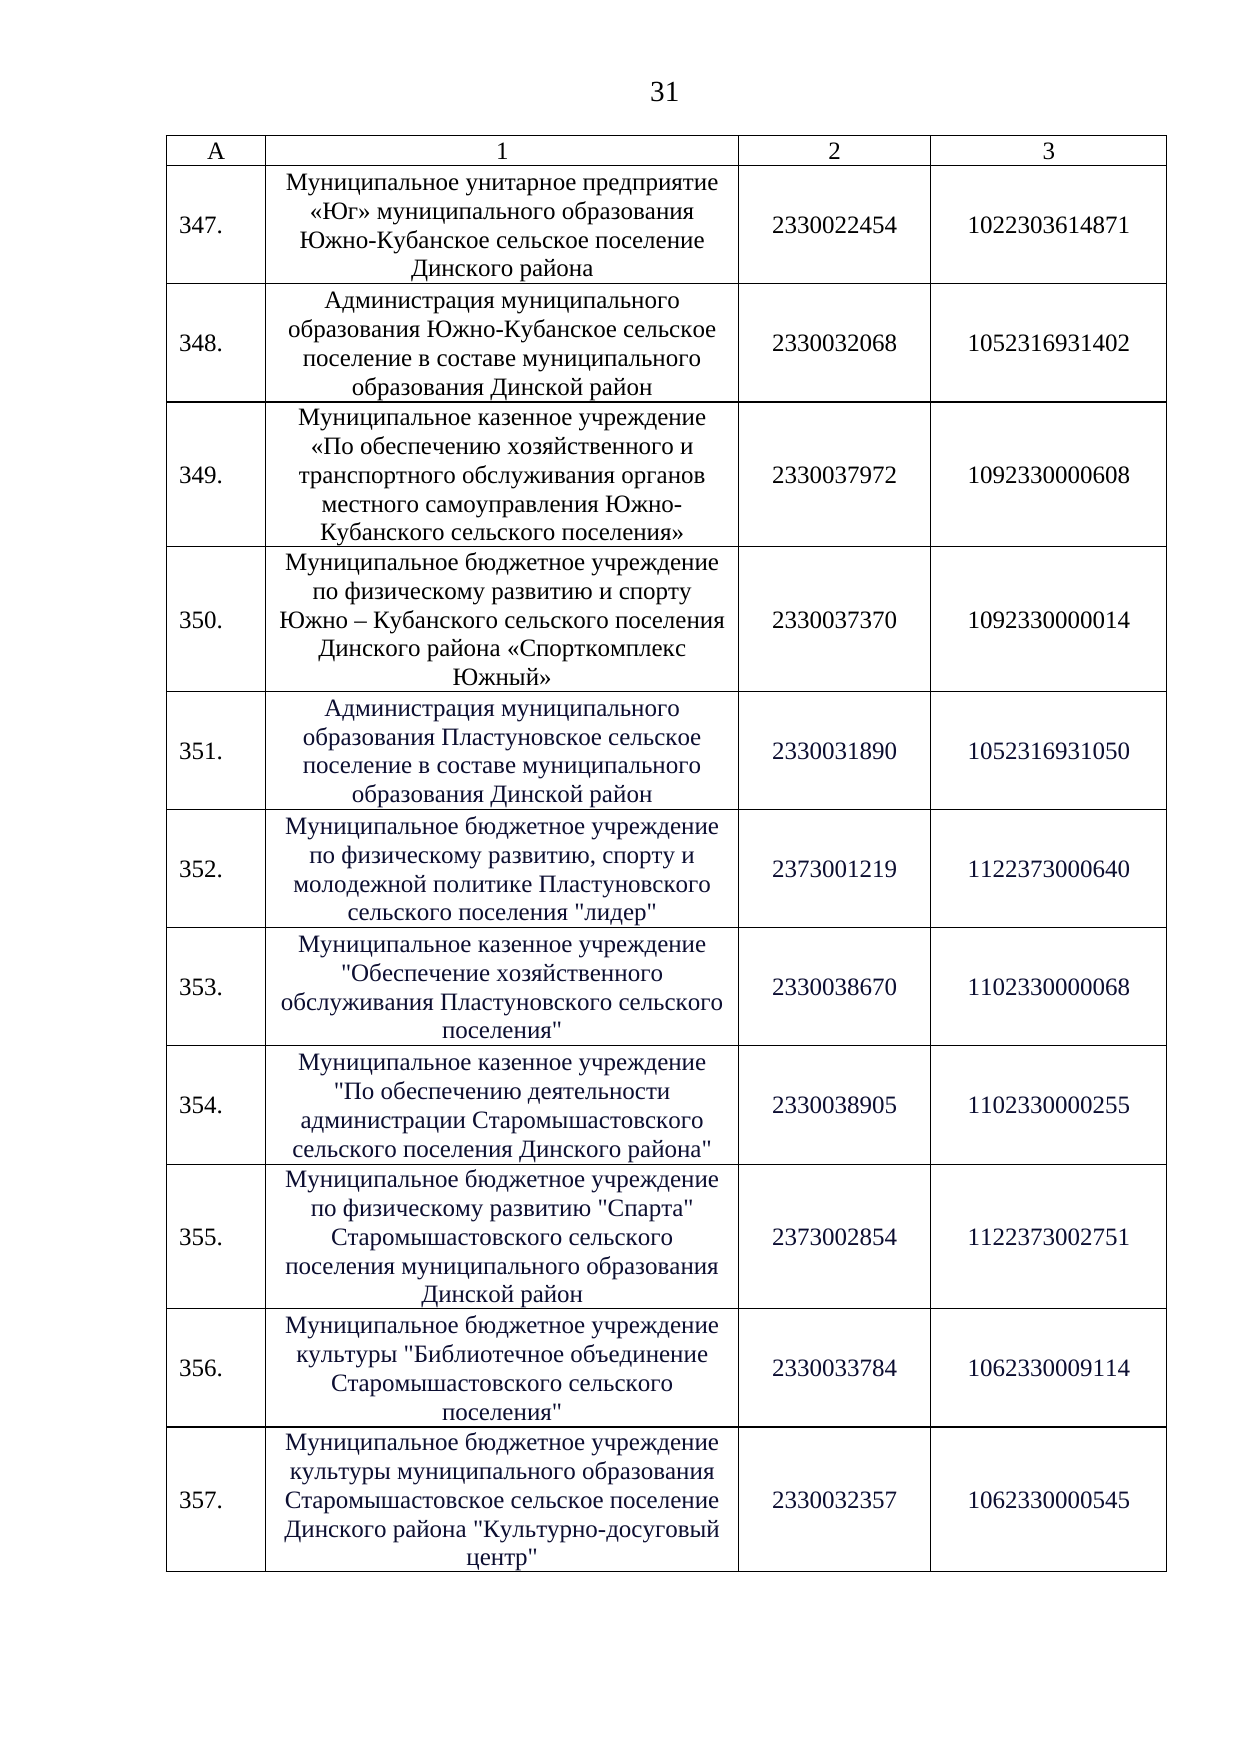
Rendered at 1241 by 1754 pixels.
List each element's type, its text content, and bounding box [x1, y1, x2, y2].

table_cell [167, 547, 265, 691]
table_cell 2330022454 [739, 166, 930, 283]
table_cell [167, 403, 265, 546]
table_header 2 [739, 136, 930, 165]
table_cell [167, 1165, 265, 1308]
table_cell Муниципальное казенное учреждение "По обеспечению деятельности администрации Старомышастовского сельского поселения Динского района" [266, 1046, 738, 1163]
table_cell [167, 284, 265, 401]
table_header 3 [931, 136, 1166, 165]
table_cell Администрация муниципального образования Пластуновское сельское поселение в составе муниципального образования Динской район [266, 692, 738, 809]
table_cell 1062330000545 [931, 1428, 1166, 1571]
table_cell 1052316931402 [931, 284, 1166, 401]
table_cell 1122373000640 [931, 810, 1166, 927]
table_cell Муниципальное бюджетное учреждение по физическому развитию и спорту Южно – Кубанского сельского поселения Динского района «Спорткомплекс Южный» [266, 547, 738, 691]
table_cell 2373002854 [739, 1165, 930, 1308]
table_cell 2373001219 [739, 810, 930, 927]
table_cell Муниципальное бюджетное учреждение культуры муниципального образования Старомышастовское сельское поселение Динского района "Культурно-досуговый центр" [266, 1428, 738, 1571]
table_cell [167, 1046, 265, 1163]
table_cell 1092330000608 [931, 403, 1166, 546]
table_cell 1122373002751 [931, 1165, 1166, 1308]
table_cell Администрация муниципального образования Южно-Кубанское сельское поселение в составе муниципального образования Динской район [266, 284, 738, 401]
table_cell 2330032068 [739, 284, 930, 401]
table_cell 2330037972 [739, 403, 930, 546]
table_cell [167, 810, 265, 927]
table_cell [167, 928, 265, 1045]
table_cell Муниципальное бюджетное учреждение по физическому развитию, спорту и молодежной политике Пластуновского сельского поселения "лидер" [266, 810, 738, 927]
table_cell 1102330000255 [931, 1046, 1166, 1163]
table_header А [167, 136, 265, 165]
table_cell Муниципальное унитарное предприятие «Юг» муниципального образования Южно-Кубанское сельское поселение Динского района [266, 166, 738, 283]
table_cell 1022303614871 [931, 166, 1166, 283]
table_cell Муниципальное казенное учреждение «По обеспечению хозяйственного и транспортного обслуживания органов местного самоуправления Южно-Кубанского сельского поселения» [266, 403, 738, 546]
table_cell 2330038905 [739, 1046, 930, 1163]
table_header 1 [266, 136, 738, 165]
table_cell Муниципальное казенное учреждение "Обеспечение хозяйственного обслуживания Пластуновского сельского поселения" [266, 928, 738, 1045]
table_cell 1062330009114 [931, 1309, 1166, 1426]
table_cell 1092330000014 [931, 547, 1166, 691]
table_cell 1102330000068 [931, 928, 1166, 1045]
table_cell 2330032357 [739, 1428, 930, 1571]
table_cell [167, 1428, 265, 1571]
table_cell 2330037370 [739, 547, 930, 691]
table_cell [167, 692, 265, 809]
table_cell [167, 166, 265, 283]
table_cell [167, 1309, 265, 1426]
table_cell 2330033784 [739, 1309, 930, 1426]
table_cell Муниципальное бюджетное учреждение культуры "Библиотечное объединение Старомышастовского сельского поселения" [266, 1309, 738, 1426]
table_cell 2330038670 [739, 928, 930, 1045]
table_cell 2330031890 [739, 692, 930, 809]
table_cell 1052316931050 [931, 692, 1166, 809]
table_cell Муниципальное бюджетное учреждение по физическому развитию "Спарта" Старомышастовского сельского поселения муниципального образования Динской район [266, 1165, 738, 1308]
